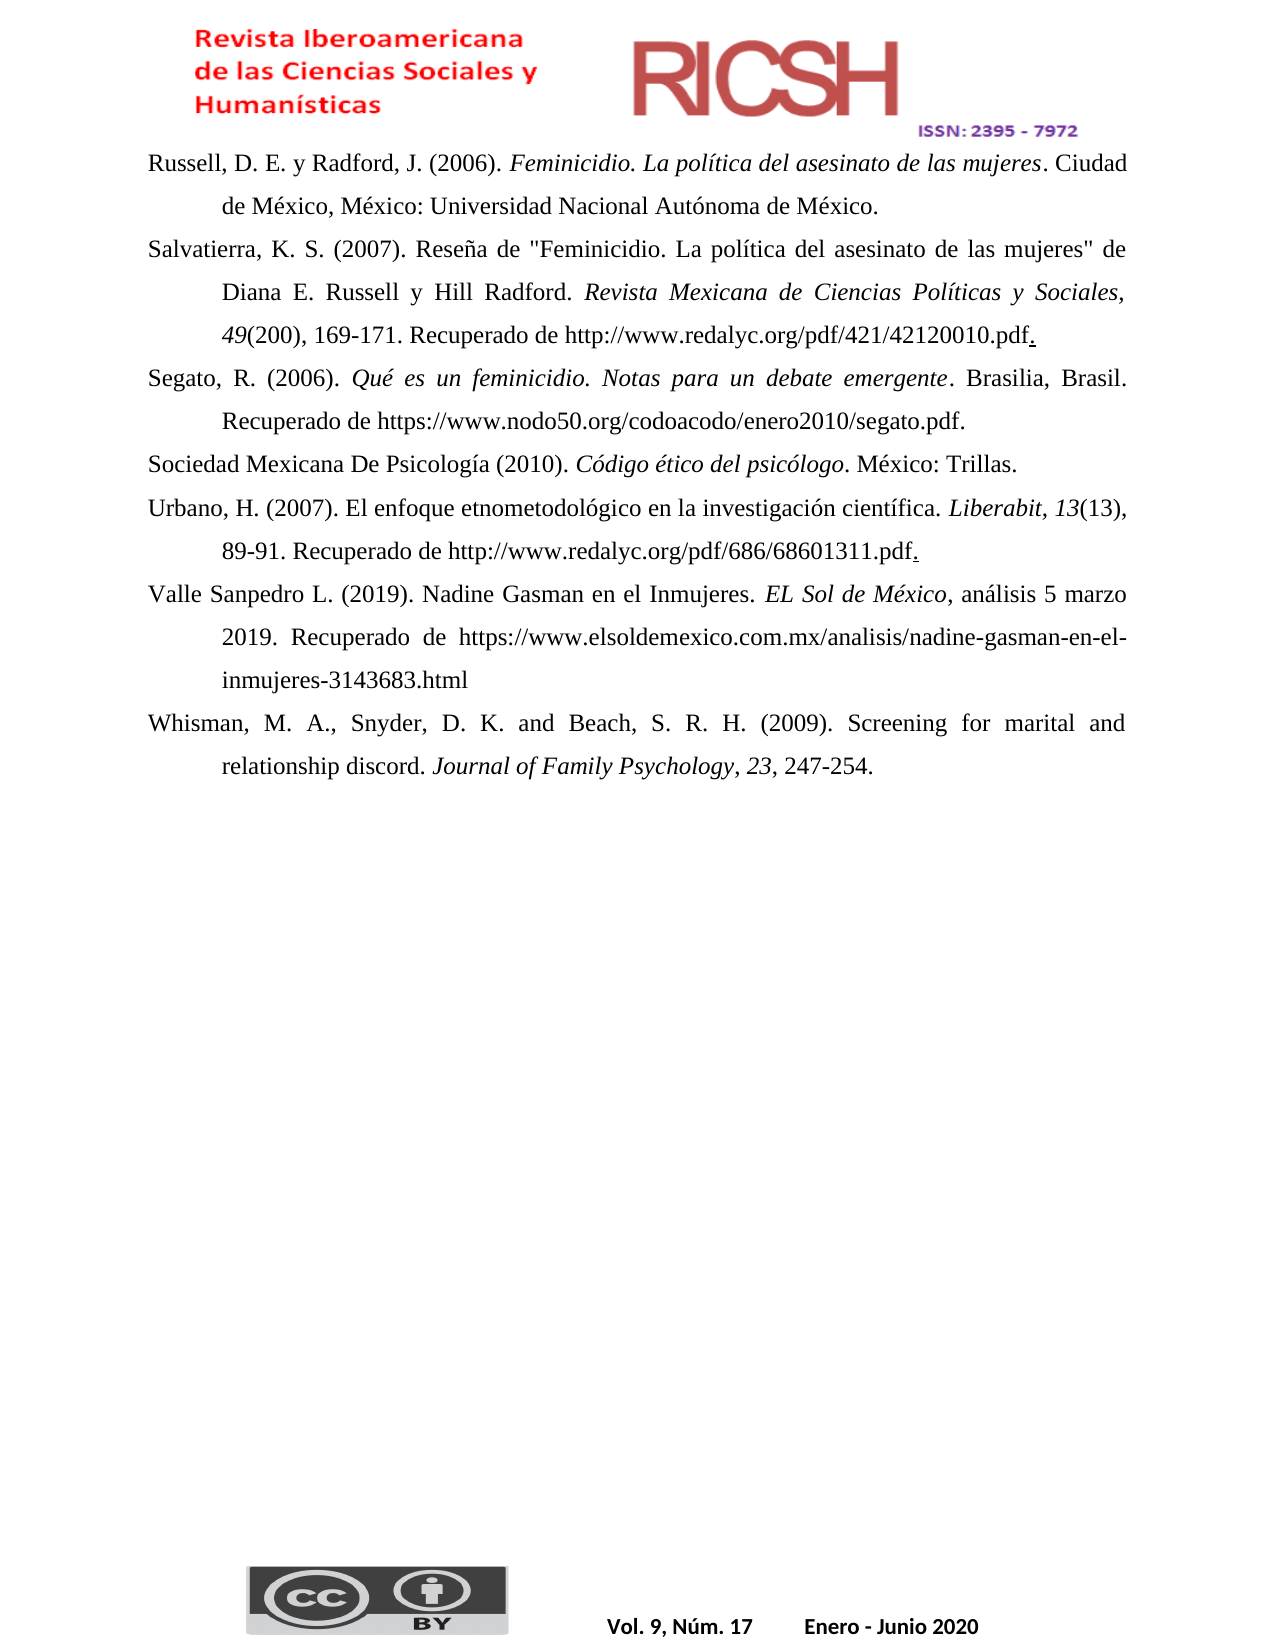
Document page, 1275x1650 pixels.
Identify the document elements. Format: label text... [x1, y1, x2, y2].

text Whisman, M. A., Snyder, D. K. and Beach, S. R. H. (2009). Screening for marital and relationship discord. Journal of Family Psychology, 23, 247-254. [148, 708, 1127, 780]
text Urbano, H. (2007). El enfoque etnometodológico en la investigación científica. Liberabit, 13(13), 89-91. Recuperado de http://www.redalyc.org/pdf/686/68601311.pdf. [148, 493, 1127, 564]
text Valle Sanpedro L. (2019). Nadine Gasman en el Inmujeres. EL Sol de México, análisis 5 marzo 2019. Recuperado de https://www.elsoldemexico.com.mx/analisis/nadine-gasman-en-el-inmujeres-3143683.html [148, 579, 1127, 694]
text Segato, R. (2006). Qué es un feminicidio. Notas para un debate emergente. Brasilia, Brasil. Recuperado de https://www.nodo50.org/codoacodo/enero2010/segato.pdf. [148, 363, 1127, 435]
picture [194, 29, 1081, 139]
text Russell, D. E. y Radford, J. (2006). Feminicidio. La política del asesinato de las mujeres. Ciudad de México, México: Universidad Nacional Autónoma de México. [148, 148, 1127, 219]
text Sociedad Mexicana De Psicología (2010). Código ético del psicólogo. México: Trillas. [148, 449, 1127, 478]
picture [246, 1566, 509, 1635]
text Salvatierra, K. S. (2007). Reseña de "Feminicidio. La política del asesinato de las mujeres" de Diana E. Russell y Hill Radford. Revista Mexicana de Ciencias Políticas y Sociales, 49(200), 169-171. Recuperado de http://www.redalyc.org/pdf/421/42120010.pdf. [148, 234, 1127, 349]
